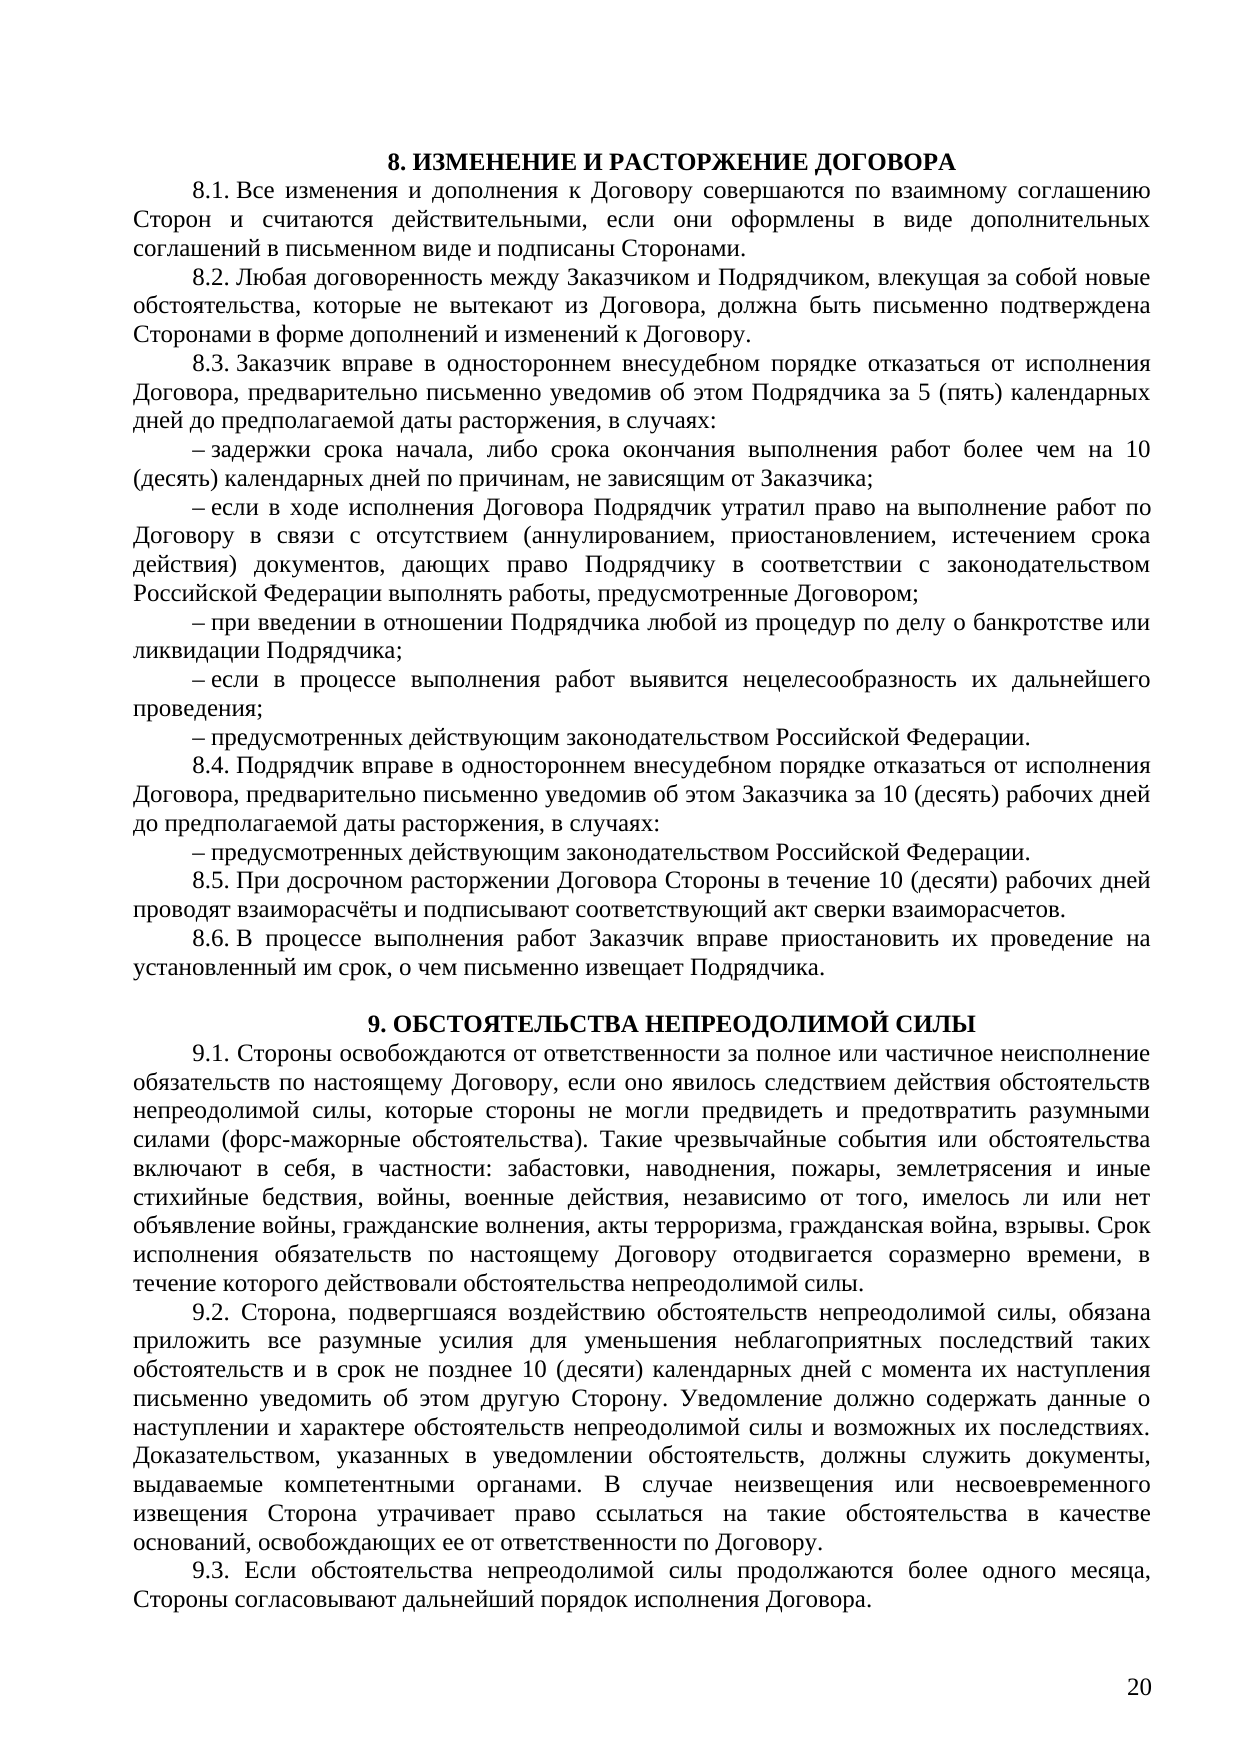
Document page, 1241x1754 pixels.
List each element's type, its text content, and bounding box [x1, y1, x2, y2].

text – предусмотренных действующим законодательством Российской Федерации. [133, 722, 1152, 751]
text 9.3. Если обстоятельства непреодолимой силы продолжаются более одного месяца, Стороны согласовывают дальнейший порядок исполнения Договора. [133, 1556, 1152, 1613]
list Подрядчик вправе в одностороннем внесудебном порядке отказаться от исполнения Договора, предварительно письменно уведомив об этом Заказчика за 10 (десять) рабочих дней до предполагаемой даты расторжения, в случаях: [133, 751, 1152, 837]
text 9.2. Сторона, подвергшаяся воздействию обстоятельств непреодолимой силы, обязана приложить все разумные усилия для уменьшения неблагоприятных последствий таких обстоятельств и в срок не позднее 10 (десяти) календарных дней с момента их наступления письменно уведомить об этом другую Сторону. Уведомление должно содержать данные о наступлении и характере обстоятельств непреодолимой силы и возможных их последствиях. Доказательством, указанных в уведомлении обстоятельств, должны служить документы, выдаваемые компетентными органами. В случае неизвещения или несвоевременного извещения Сторона утрачивает право ссылаться на такие обстоятельства в качестве оснований, освобождающих ее от ответственности по Договору. [133, 1297, 1152, 1556]
text 9.1. Стороны освобождаются от ответственности за полное или частичное неисполнение обязательств по настоящему Договору, если оно явилось следствием действия обстоятельств непреодолимой силы, которые стороны не могли предвидеть и предотвратить разумными силами (форс-мажорные обстоятельства). Такие чрезвычайные события или обстоятельства включают в себя, в частности: забастовки, наводнения, пожары, землетрясения и иные стихийные бедствия, войны, военные действия, независимо от того, имелось ли или нет объявление войны, гражданские волнения, акты терроризма, гражданская война, взрывы. Срок исполнения обязательств по настоящему Договору отодвигается соразмерно времени, в течение которого действовали обстоятельства непреодолимой силы. [133, 1038, 1152, 1297]
list Все изменения и дополнения к Договору совершаются по взаимному соглашению Сторон и считаются действительными, если они оформлены в виде дополнительных соглашений в письменном виде и подписаны Сторонами. [133, 176, 1152, 262]
list В процессе выполнения работ Заказчик вправе приостановить их проведение на установленный им срок, о чем письменно извещает Подрядчика. [133, 923, 1152, 981]
text – задержки срока начала, либо срока окончания выполнения работ более чем на 10 (десять) календарных дней по причинам, не зависящим от Заказчика; [133, 434, 1152, 492]
text – при введении в отношении Подрядчика любой из процедур по делу о банкротстве или ликвидации Подрядчика; [133, 607, 1152, 664]
list ИЗМЕНЕНИЕ И РАСТОРЖЕНИЕ ДОГОВОРА [133, 147, 1152, 176]
list ОБСТОЯТЕЛЬСТВА НЕПРЕОДОЛИМОЙ СИЛЫ [133, 1009, 1152, 1038]
list Любая договоренность между Заказчиком и Подрядчиком, влекущая за собой новые обстоятельства, которые не вытекают из Договора, должна быть письменно подтверждена Сторонами в форме дополнений и изменений к Договору. [133, 262, 1152, 348]
list При досрочном расторжении Договора Стороны в течение 10 (десяти) рабочих дней проводят взаиморасчёты и подписывают соответствующий акт сверки взаиморасчетов. [133, 866, 1152, 923]
text – если в ходе исполнения Договора Подрядчик утратил право на выполнение работ по Договору в связи с отсутствием (аннулированием, приостановлением, истечением срока действия) документов, дающих право Подрядчику в соответствии с законодательством Российской Федерации выполнять работы, предусмотренные Договором; [133, 492, 1152, 607]
text – если в процессе выполнения работ выявится нецелесообразность их дальнейшего проведения; [133, 664, 1152, 722]
text – предусмотренных действующим законодательством Российской Федерации. [133, 837, 1152, 866]
list Заказчик вправе в одностороннем внесудебном порядке отказаться от исполнения Договора, предварительно письменно уведомив об этом Подрядчика за 5 (пять) календарных дней до предполагаемой даты расторжения, в случаях: [133, 348, 1152, 434]
